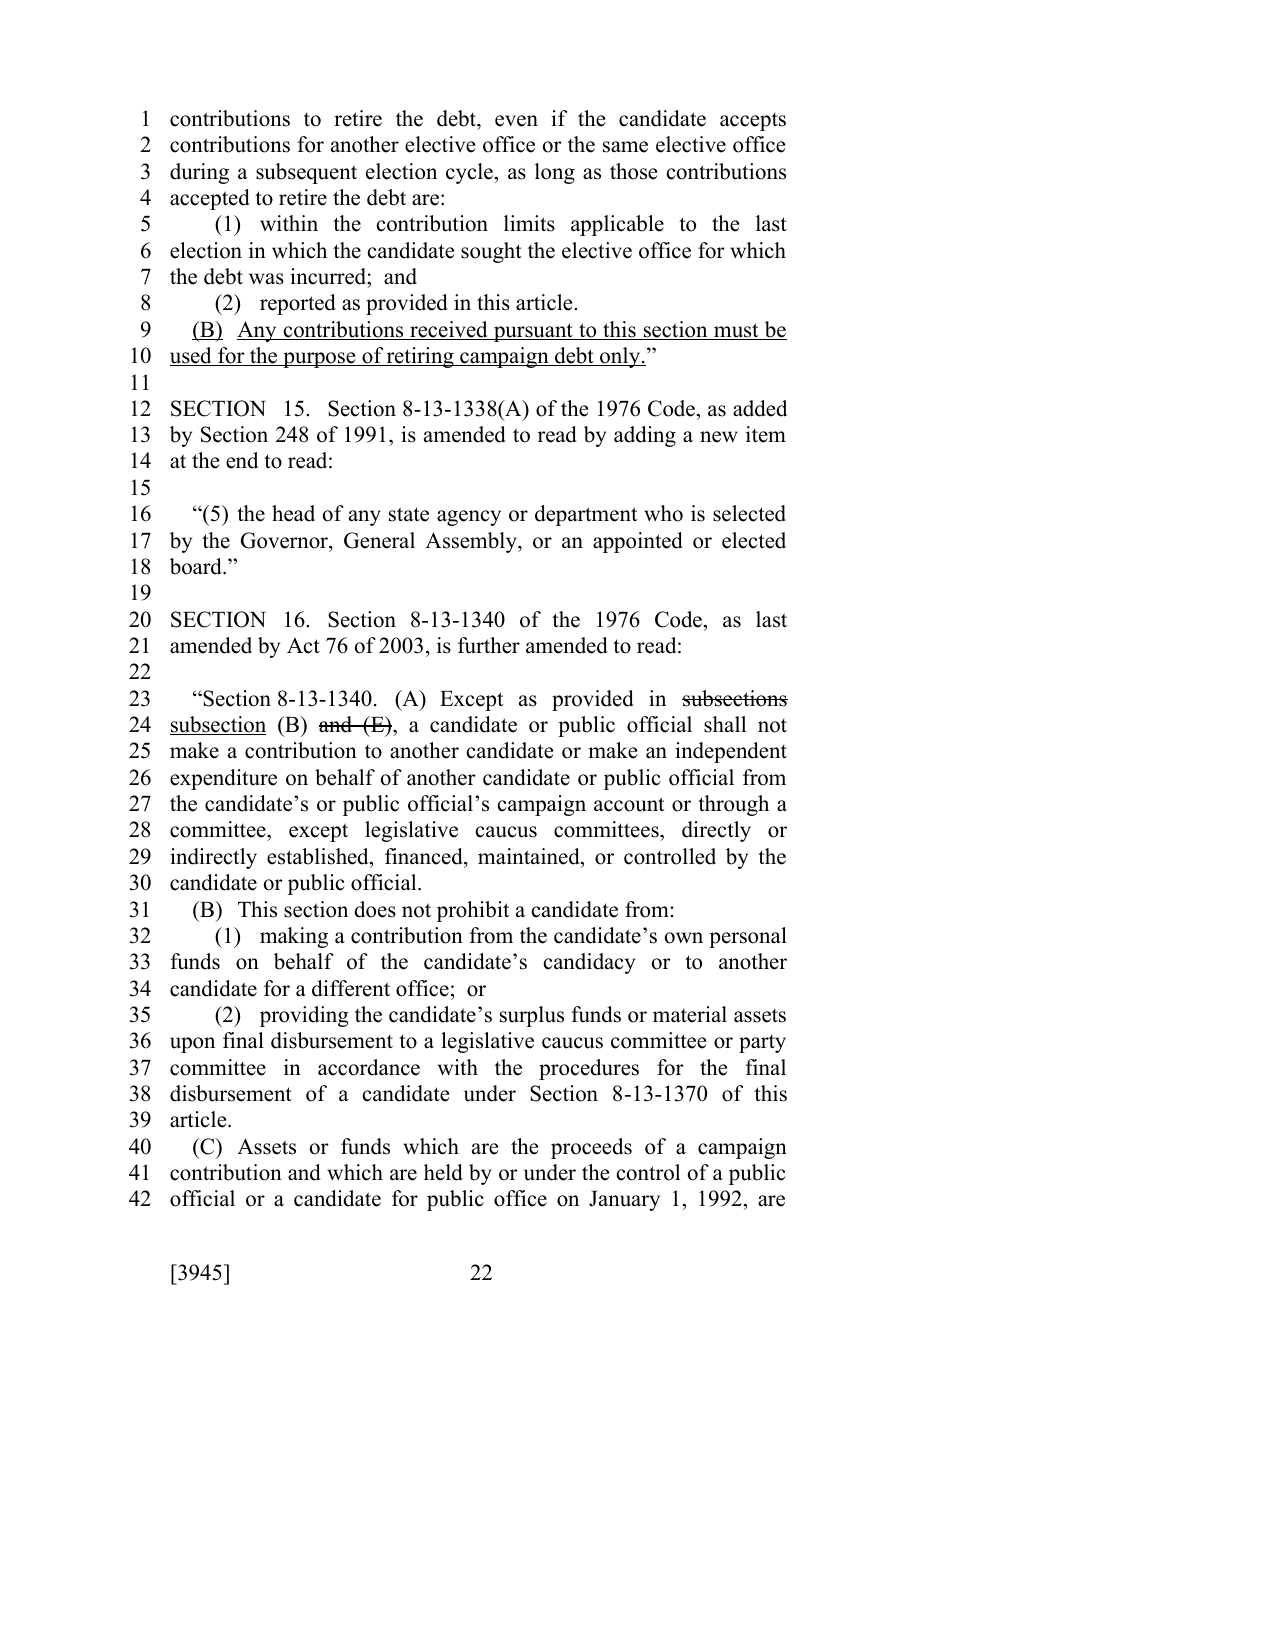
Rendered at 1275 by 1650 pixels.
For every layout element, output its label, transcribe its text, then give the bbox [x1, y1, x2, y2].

text (2) reported as provided in this article. [169, 289, 787, 316]
text “Section 8-13-1340. (A) Except as provided in subsections subsection (B) and (E), a candidate or public official shall not make a contribution to another candidate or make an independent expenditure on behalf of another candidate or public official from the candidate’s or public official’s campaign account or through a committee, except legislative caucus committees, directly or indirectly established, financed, maintained, or controlled by the candidate or public official. [169, 685, 787, 896]
text “(5) the head of any state agency or department who is selected by the Governor, General Assembly, or an appointed or elected board.” [169, 500, 787, 579]
text (1) within the contribution limits applicable to the last election in which the candidate sought the elective office for which the debt was incurred; and [169, 210, 787, 289]
text (2) providing the candidate’s surplus funds or material assets upon final disbursement to a legislative caucus committee or party committee in accordance with the procedures for the final disbursement of a candidate under Section 8-13-1370 of this article. [169, 1001, 787, 1133]
text (1) making a contribution from the candidate’s own personal funds on behalf of the candidate’s candidacy or to another candidate for a different office; or [169, 922, 787, 1001]
text SECTION 15. Section 8-13-1338(A) of the 1976 Code, as added by Section 248 of 1991, is amended to read by adding a new item at the end to read: [169, 395, 787, 474]
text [169, 105, 787, 210]
text (B) Any contributions received pursuant to this section must be used for the purpose of retiring campaign debt only.” [169, 316, 787, 368]
text (B) This section does not prohibit a candidate from: [169, 896, 787, 922]
text SECTION 16. Section 8-13-1340 of the 1976 Code, as last amended by Act 76 of 2003, is further amended to read: [169, 606, 787, 658]
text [169, 1133, 787, 1212]
